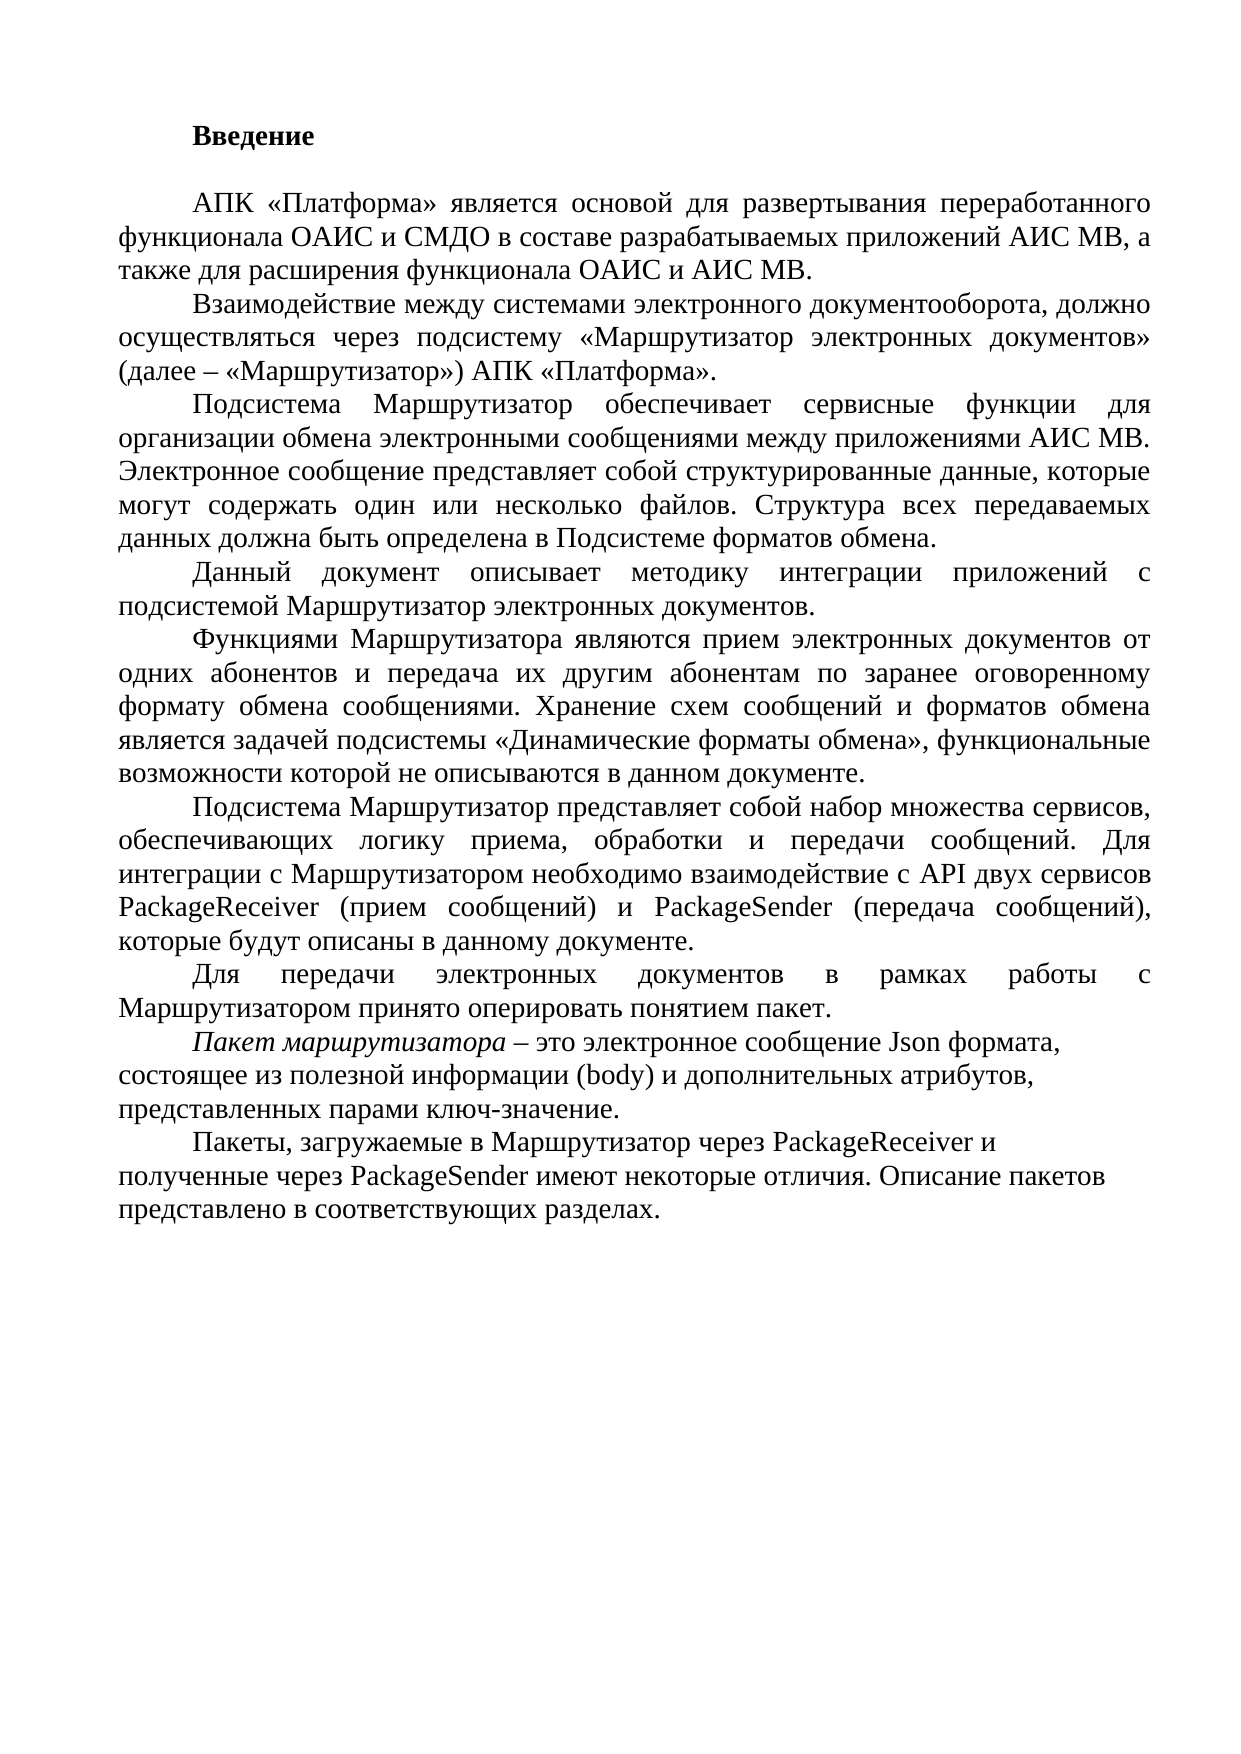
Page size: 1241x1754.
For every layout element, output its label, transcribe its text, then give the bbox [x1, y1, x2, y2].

text Подсистема Маршрутизатор представляет собой набор множества сервисов, обеспечивающих логику приема, обработки и передачи сообщений. Для интеграции с Маршрутизатором необходимо взаимодействие с API двух сервисов PackageReceiver (прием сообщений) и PackageSender (передача сообщений), которые будут описаны в данному документе. [118, 789, 1152, 957]
text Функциями Маршрутизатора являются прием электронных документов от одних абонентов и передача их другим абонентам по заранее оговоренному формату обмена сообщениями. Хранение схем сообщений и форматов обмена является задачей подсистемы «Динамические форматы обмена», функциональные возможности которой не описываются в данном документе. [118, 621, 1152, 789]
subtitle Введение [118, 118, 1152, 152]
text Данный документ описывает методику интеграции приложений с подсистемой Маршрутизатор электронных документов. [118, 554, 1152, 621]
text АПК «Платформа» является основой для развертывания переработанного функционала ОАИС и СМДО в составе разрабатываемых приложений АИС МВ, а также для расширения функционала ОАИС и АИС МВ. [118, 185, 1152, 286]
text Для передачи электронных документов в рамках работы с Маршрутизатором принято оперировать понятием пакет. [118, 957, 1152, 1024]
text Пакеты, загружаемые в Маршрутизатор через PackageReceiver и полученные через PackageSender имеют некоторые отличия. Описание пакетов представлено в соответствующих разделах. [118, 1124, 1152, 1225]
text Взаимодействие между системами электронного документооборота, должно осуществляться через подсистему «Маршрутизатор электронных документов» (далее – «Маршрутизатор») АПК «Платформа». [118, 286, 1152, 386]
text Пакет маршрутизатора – это электронное сообщение Json формата, состоящее из полезной информации (body) и дополнительных атрибутов, представленных парами ключ-значение. [118, 1024, 1152, 1124]
text Подсистема Маршрутизатор обеспечивает сервисные функции для организации обмена электронными сообщениями между приложениями АИС МВ. Электронное сообщение представляет собой структурированные данные, которые могут содержать один или несколько файлов. Структура всех передаваемых данных должна быть определена в Подсистеме форматов обмена. [118, 386, 1152, 554]
